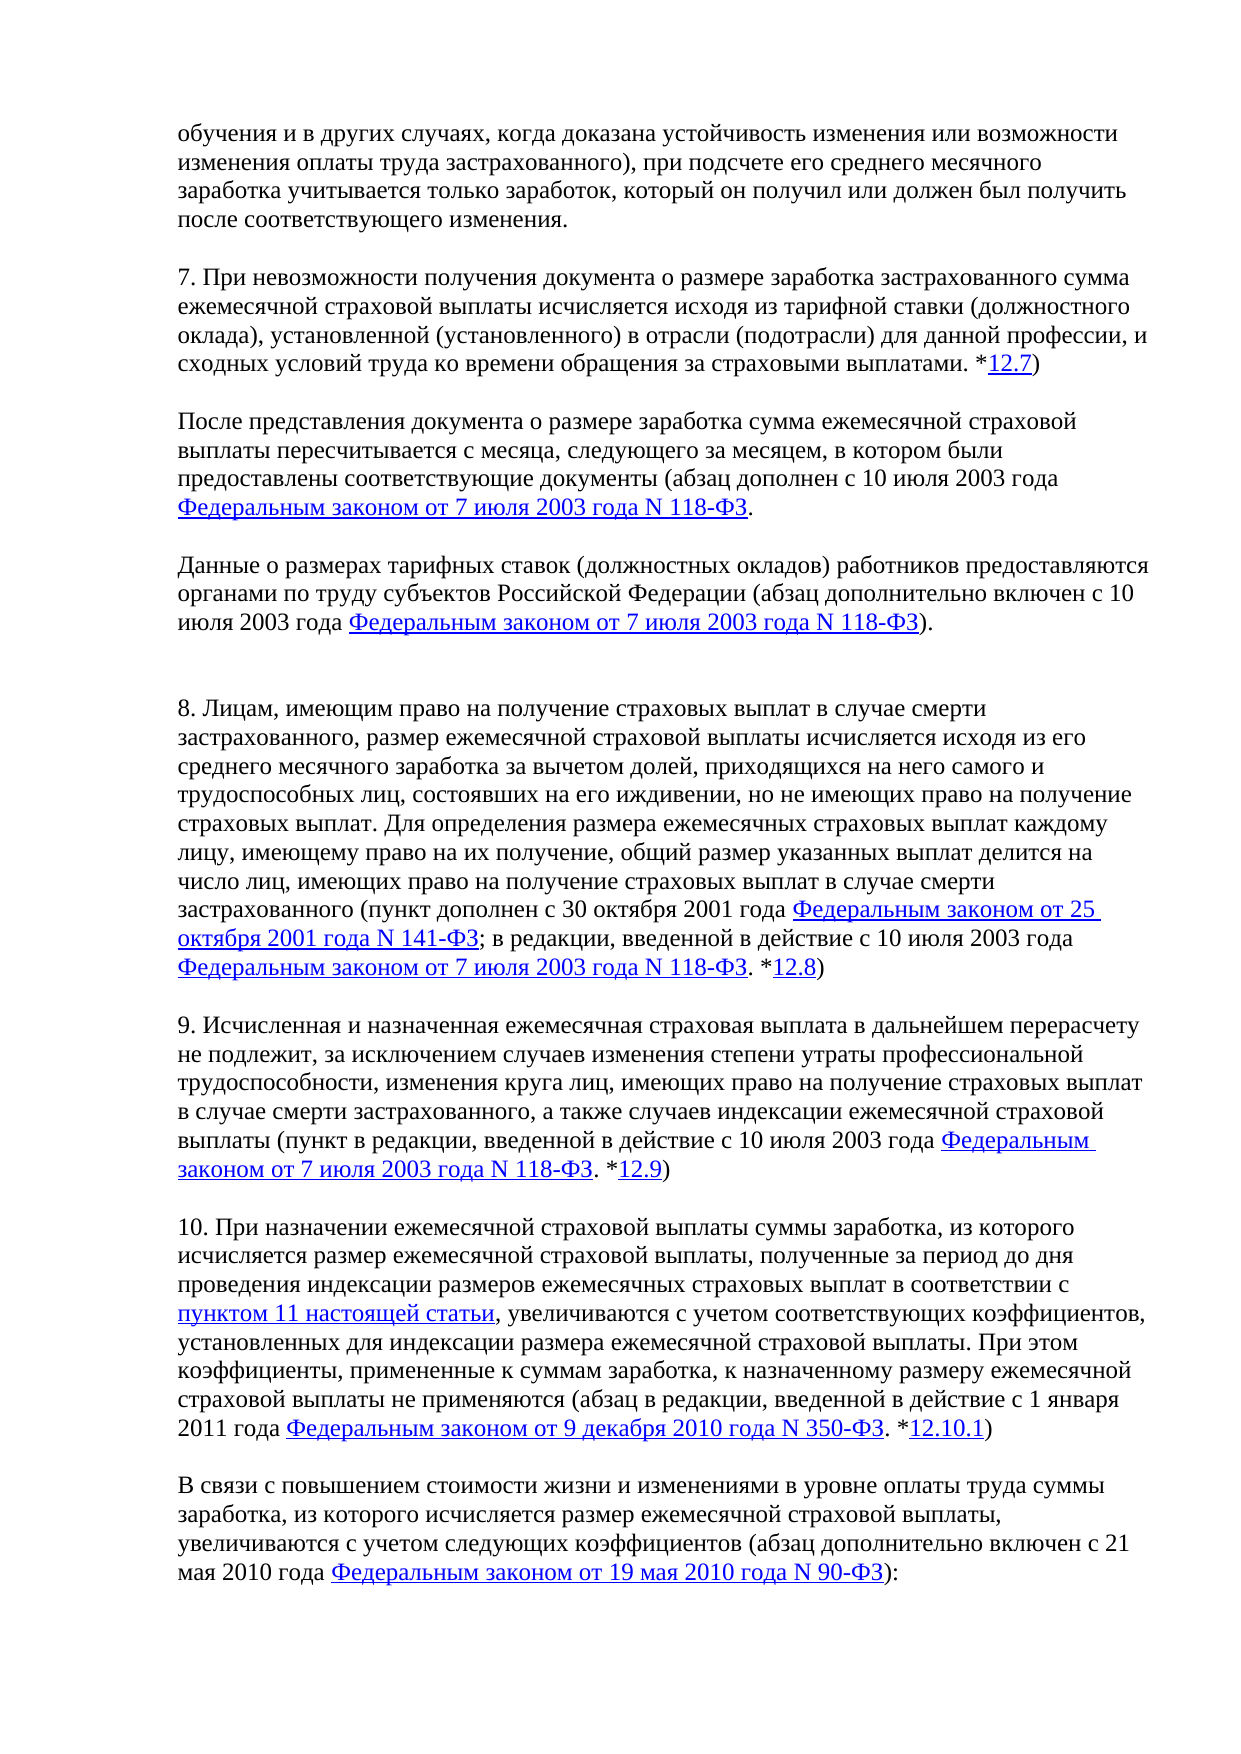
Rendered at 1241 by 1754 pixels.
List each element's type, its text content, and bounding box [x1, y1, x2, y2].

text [177, 1212, 1152, 1614]
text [177, 118, 1152, 233]
text 9. Исчисленная и назначенная ежемесячная страховая выплата в дальнейшем перерасчету не подлежит, за исключением случаев изменения степени утраты профессиональной трудоспособности, изменения круга лиц, имеющих право на получение страховых выплат в случае смерти застрахованного, а также случаев индексации ежемесячной страховой выплаты (пункт в редакции, введенной в действие с 10 июля 2003 года Федеральным законом от 7 июля 2003 года N 118-ФЗ. *12.9) [177, 1010, 1152, 1182]
text 8. Лицам, имеющим право на получение страховых выплат в случае смерти застрахованного, размер ежемесячной страховой выплаты исчисляется исходя из его среднего месячного заработка за вычетом долей, приходящихся на него самого и трудоспособных лиц, состоявших на его иждивении, но не имеющих право на получение страховых выплат. Для определения размера ежемесячных страховых выплат каждому лицу, имеющему право на их получение, общий размер указанных выплат делится на число лиц, имеющих право на получение страховых выплат в случае смерти застрахованного (пункт дополнен с 30 октября 2001 года Федеральным законом от 25 октября 2001 года N 141-ФЗ; в редакции, введенной в действие с 10 июля 2003 года Федеральным законом от 7 июля 2003 года N 118-ФЗ. *12.8) [177, 693, 1152, 981]
text 7. При невозможности получения документа о размере заработка застрахованного сумма ежемесячной страховой выплаты исчисляется исходя из тарифной ставки (должностного оклада), установленной (установленного) в отрасли (подотрасли) для данной профессии, и сходных условий труда ко времени обращения за страховыми выплатами. *12.7) После представления документа о размере заработка сумма ежемесячной страховой выплаты пересчитывается с месяца, следующего за месяцем, в котором были предоставлены соответствующие документы (абзац дополнен с 10 июля 2003 года Федеральным законом от 7 июля 2003 года N 118-ФЗ. Данные о размерах тарифных ставок (должностных окладов) работников предоставляются органами по труду субъектов Российской Федерации (абзац дополнительно включен с 10 июля 2003 года Федеральным законом от 7 июля 2003 года N 118-ФЗ). [177, 262, 1152, 664]
